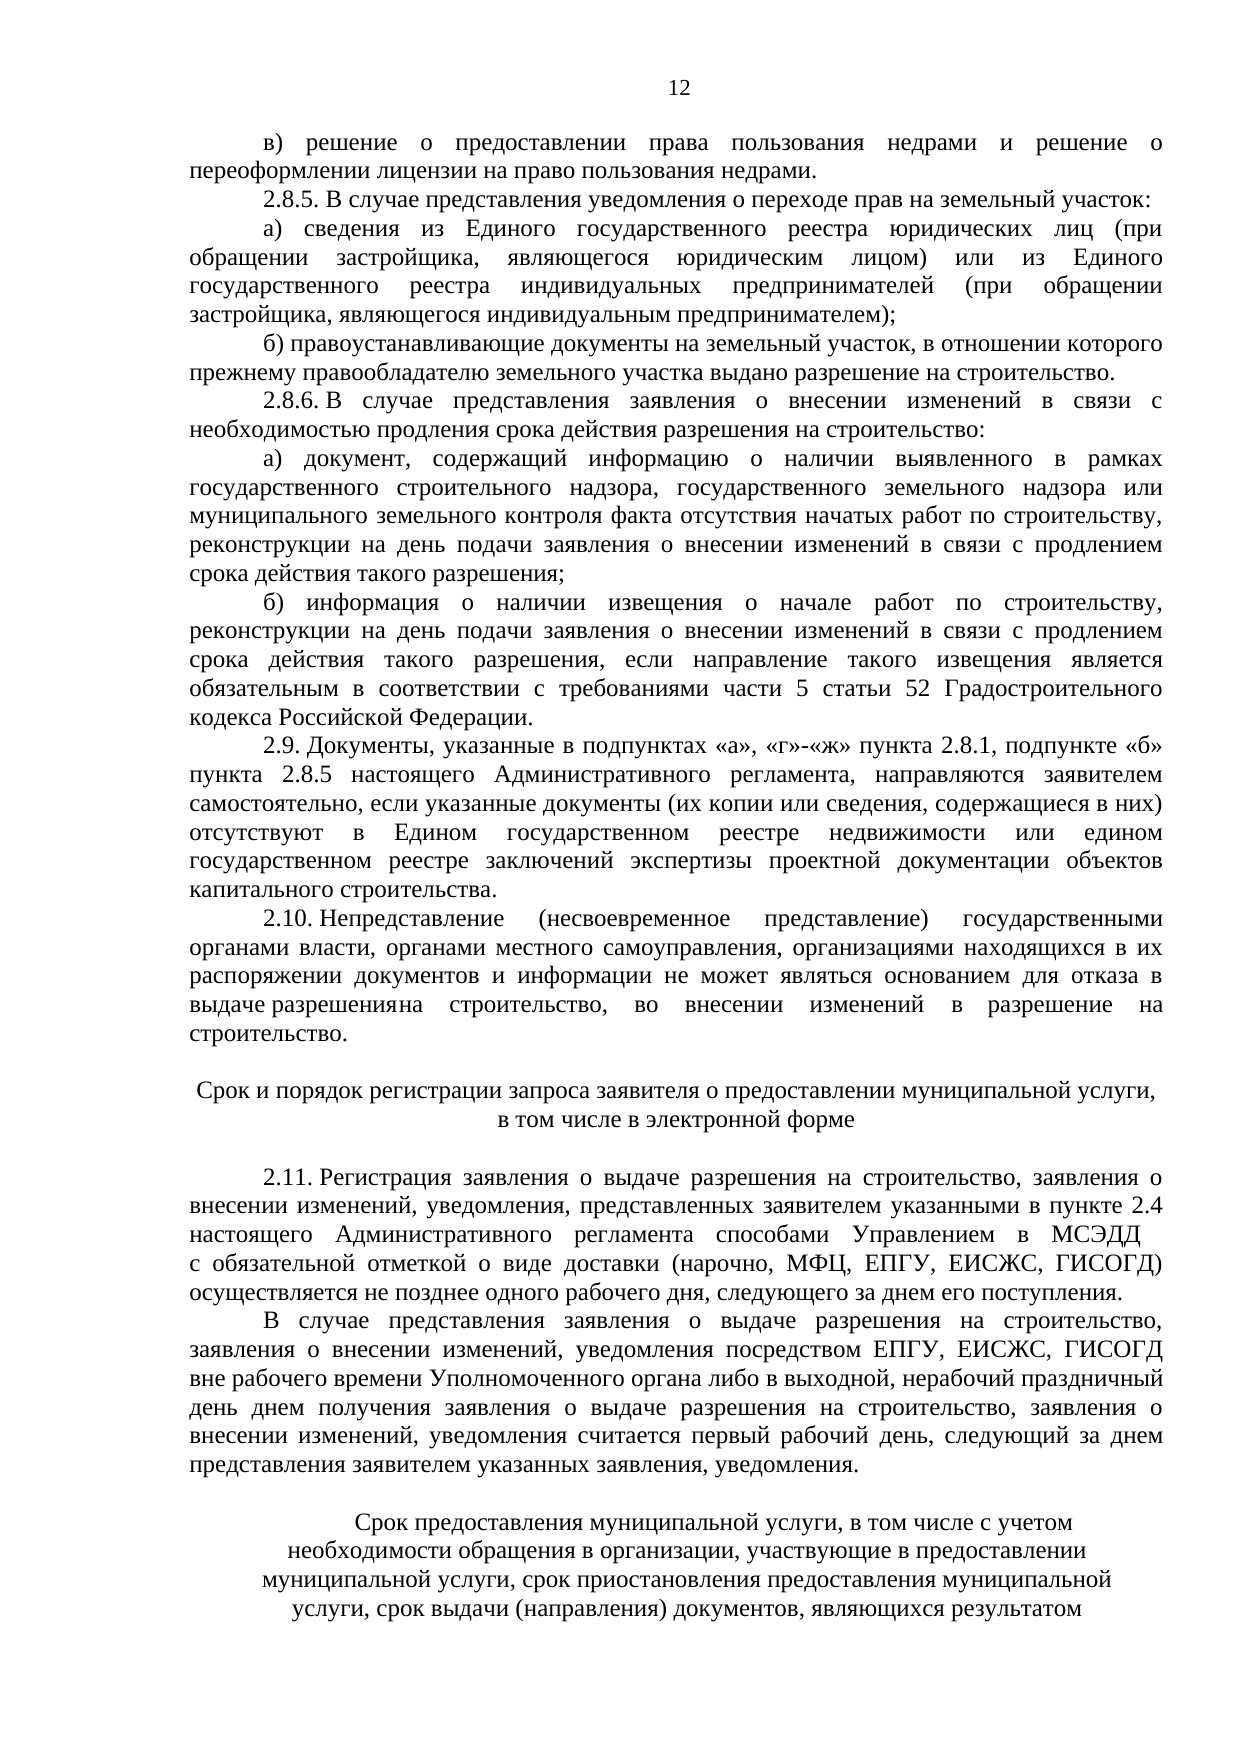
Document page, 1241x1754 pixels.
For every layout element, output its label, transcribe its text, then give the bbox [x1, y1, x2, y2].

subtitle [219, 1507, 1154, 1622]
text б) правоустанавливающие документы на земельный участок, в отношении которого прежнему правообладателю земельного участка выдано разрешение на строительство. [189, 328, 1163, 385]
text а) документ, содержащий информацию о наличии выявленного в рамках государственного строительного надзора, государственного земельного надзора или муниципального земельного контроля факта отсутствия начатых работ по строительству, реконструкции на день подачи заявления о внесении изменений в связи с продлением срока действия такого разрешения; [189, 443, 1163, 587]
text 2.8.5. В случае представления уведомления о переходе прав на земельный участок: [189, 184, 1163, 213]
subtitle Срок и порядок регистрации запроса заявителя о предоставлении муниципальной услуги, в том числе в электронной форме [195, 1075, 1157, 1133]
text 2.11. Регистрация заявления о выдаче разрешения на строительство, заявления о внесении изменений, уведомления, представленных заявителем указанными в пункте 2.4 настоящего Административного регламента способами Управлением в МСЭДД с обязательной отметкой о виде доставки (нарочно, МФЦ, ЕПГУ, ЕИСЖС, ГИСОГД) осуществляется не позднее одного рабочего дня, следующего за днем его поступления. [189, 1162, 1163, 1305]
text В случае представления заявления о выдаче разрешения на строительство, заявления о внесении изменений, уведомления посредством ЕПГУ, ЕИСЖС, ГИСОГД вне рабочего времени Уполномоченного органа либо в выходной, нерабочий праздничный день днем получения заявления о выдаче разрешения на строительство, заявления о внесении изменений, уведомления считается первый рабочий день, следующий за днем представления заявителем указанных заявления, уведомления. [189, 1305, 1163, 1478]
text в) решение о предоставлении права пользования недрами и решение о переоформлении лицензии на право пользования недрами. [189, 127, 1163, 184]
text 2.8.6. В случае представления заявления о внесении изменений в связи с необходимостью продления срока действия разрешения на строительство: [189, 385, 1163, 443]
text 2.9. Документы, указанные в подпунктах «а», «г»-«ж» пункта 2.8.1, подпункте «б» пункта 2.8.5 настоящего Административного регламента, направляются заявителем самостоятельно, если указанные документы (их копии или сведения, содержащиеся в них) отсутствуют в Едином государственном реестре недвижимости или едином государственном реестре заключений экспертизы проектной документации объектов капитального строительства. [189, 730, 1163, 903]
text 2.10. Непредставление (несвоевременное представление) государственными органами власти, органами местного самоуправления, организациями находящихся в их распоряжении документов и информации не может являться основанием для отказа в выдаче разрешения на строительство, во внесении изменений в разрешение на строительство. [189, 903, 1163, 1047]
text б) информация о наличии извещения о начале работ по строительству, реконструкции на день подачи заявления о внесении изменений в связи с продлением срока действия такого разрешения, если направление такого извещения является обязательным в соответствии с требованиями части 5 статьи 52 Градостроительного кодекса Российской Федерации. [189, 587, 1163, 730]
